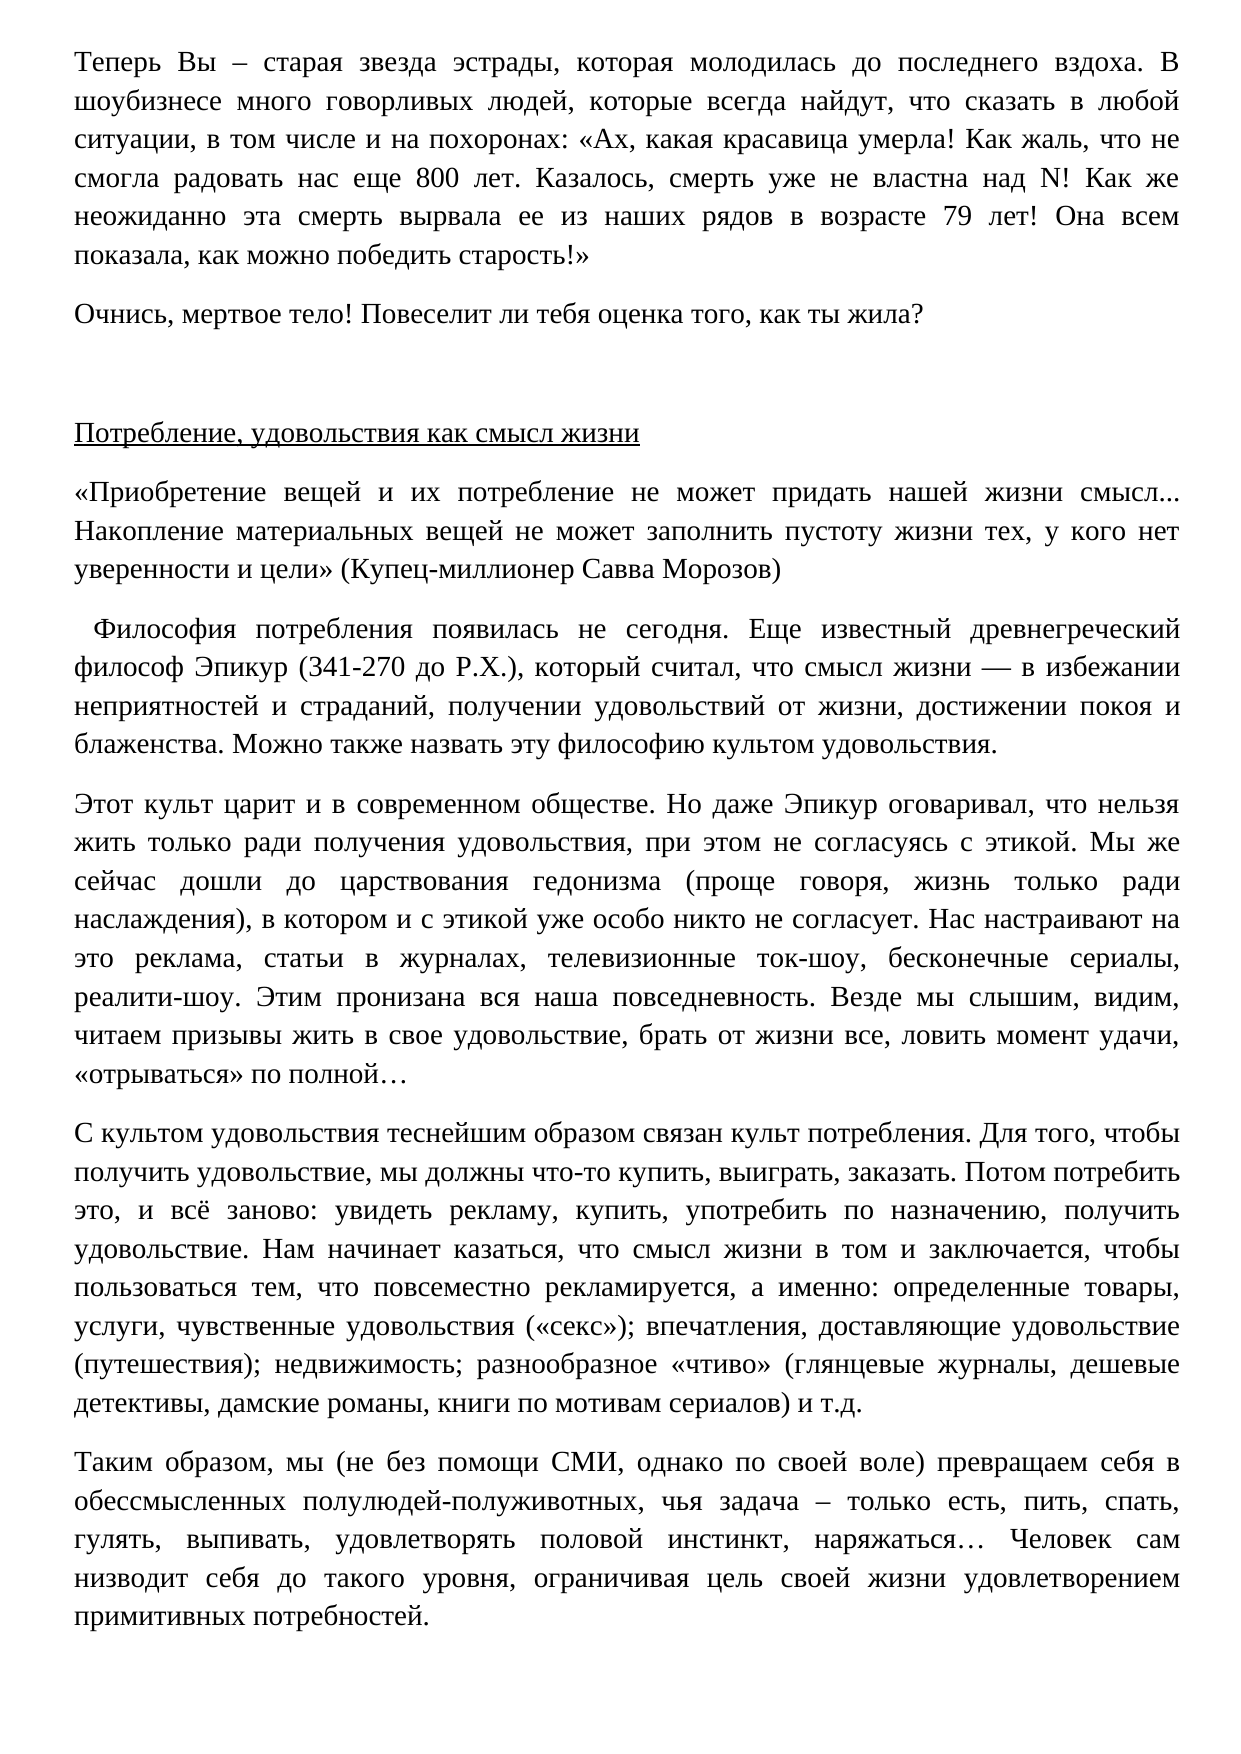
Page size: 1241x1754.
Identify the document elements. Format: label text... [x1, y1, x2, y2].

text Теперь Вы – старая звезда эстрады, которая молодилась до последнего вздоха. В шоубизнесе много говорливых людей, которые всегда найдут, что сказать в любой ситуации, в том числе и на похоронах: «Ах, какая красавица умерла! Как жаль, что не смогла радовать нас еще 800 лет. Казалось, смерть уже не властна над N! Как же неожиданно эта смерть вырвала ее из наших рядов в возрасте 79 лет! Она всем показала, как можно победить старость!» [74, 44, 1181, 271]
text Таким образом, мы (не без помощи СМИ, однако по своей воле) превращаем себя в обессмысленных полулюдей-полуживотных, чья задача – только есть, пить, спать, гулять, выпивать, удовлетворять половой инстинкт, наряжаться… Человек сам низводит себя до такого уровня, ограничивая цель своей жизни удовлетворением примитивных потребностей. [74, 1444, 1181, 1632]
text Очнись, мертвое тело! Повеселит ли тебя оценка того, как ты жила? [74, 296, 1181, 330]
text С культом удовольствия теснейшим образом связан культ потребления. Для того, чтобы получить удовольствие, мы должны что-то купить, выиграть, заказать. Потом потребить это, и всё заново: увидеть рекламу, купить, употребить по назначению, получить удовольствие. Нам начинает казаться, что смысл жизни в том и заключается, чтобы пользоваться тем, что повсеместно рекламируется, а именно: определенные товары, услуги, чувственные удовольствия («секс»); впечатления, доставляющие удовольствие (путешествия); недвижимость; разнообразное «чтиво» (глянцевые журналы, дешевые детективы, дамские романы, книги по мотивам сериалов) и т.д. [74, 1115, 1181, 1418]
text Потребление, удовольствия как смысл жизни [74, 415, 1181, 449]
text «Приобретение вещей и их потребление не может придать нашей жизни смысл... Накопление материальных вещей не может заполнить пустоту жизни тех, у кого нет уверенности и цели» (Купец-миллионер Савва Морозов) [74, 474, 1181, 585]
text Философия потребления появилась не сегодня. Еще известный древнегреческий философ Эпикур (341-270 до Р.Х.), который считал, что смысл жизни — в избежании неприятностей и страданий, получении удовольствий от жизни, достижении покоя и блаженства. Можно также назвать эту философию культом удовольствия. [74, 611, 1181, 760]
text Этот культ царит и в современном обществе. Но даже Эпикур оговаривал, что нельзя жить только ради получения удовольствия, при этом не согласуясь с этикой. Мы же сейчас дошли до царствования гедонизма (проще говоря, жизнь только ради наслаждения), в котором и с этикой уже особо никто не согласует. Нас настраивают на это реклама, статьи в журналах, телевизионные ток-шоу, бесконечные сериалы, реалити-шоу. Этим пронизана вся наша повседневность. Везде мы слышим, видим, читаем призывы жить в свое удовольствие, брать от жизни все, ловить момент удачи, «отрываться» по полной… [74, 786, 1181, 1089]
